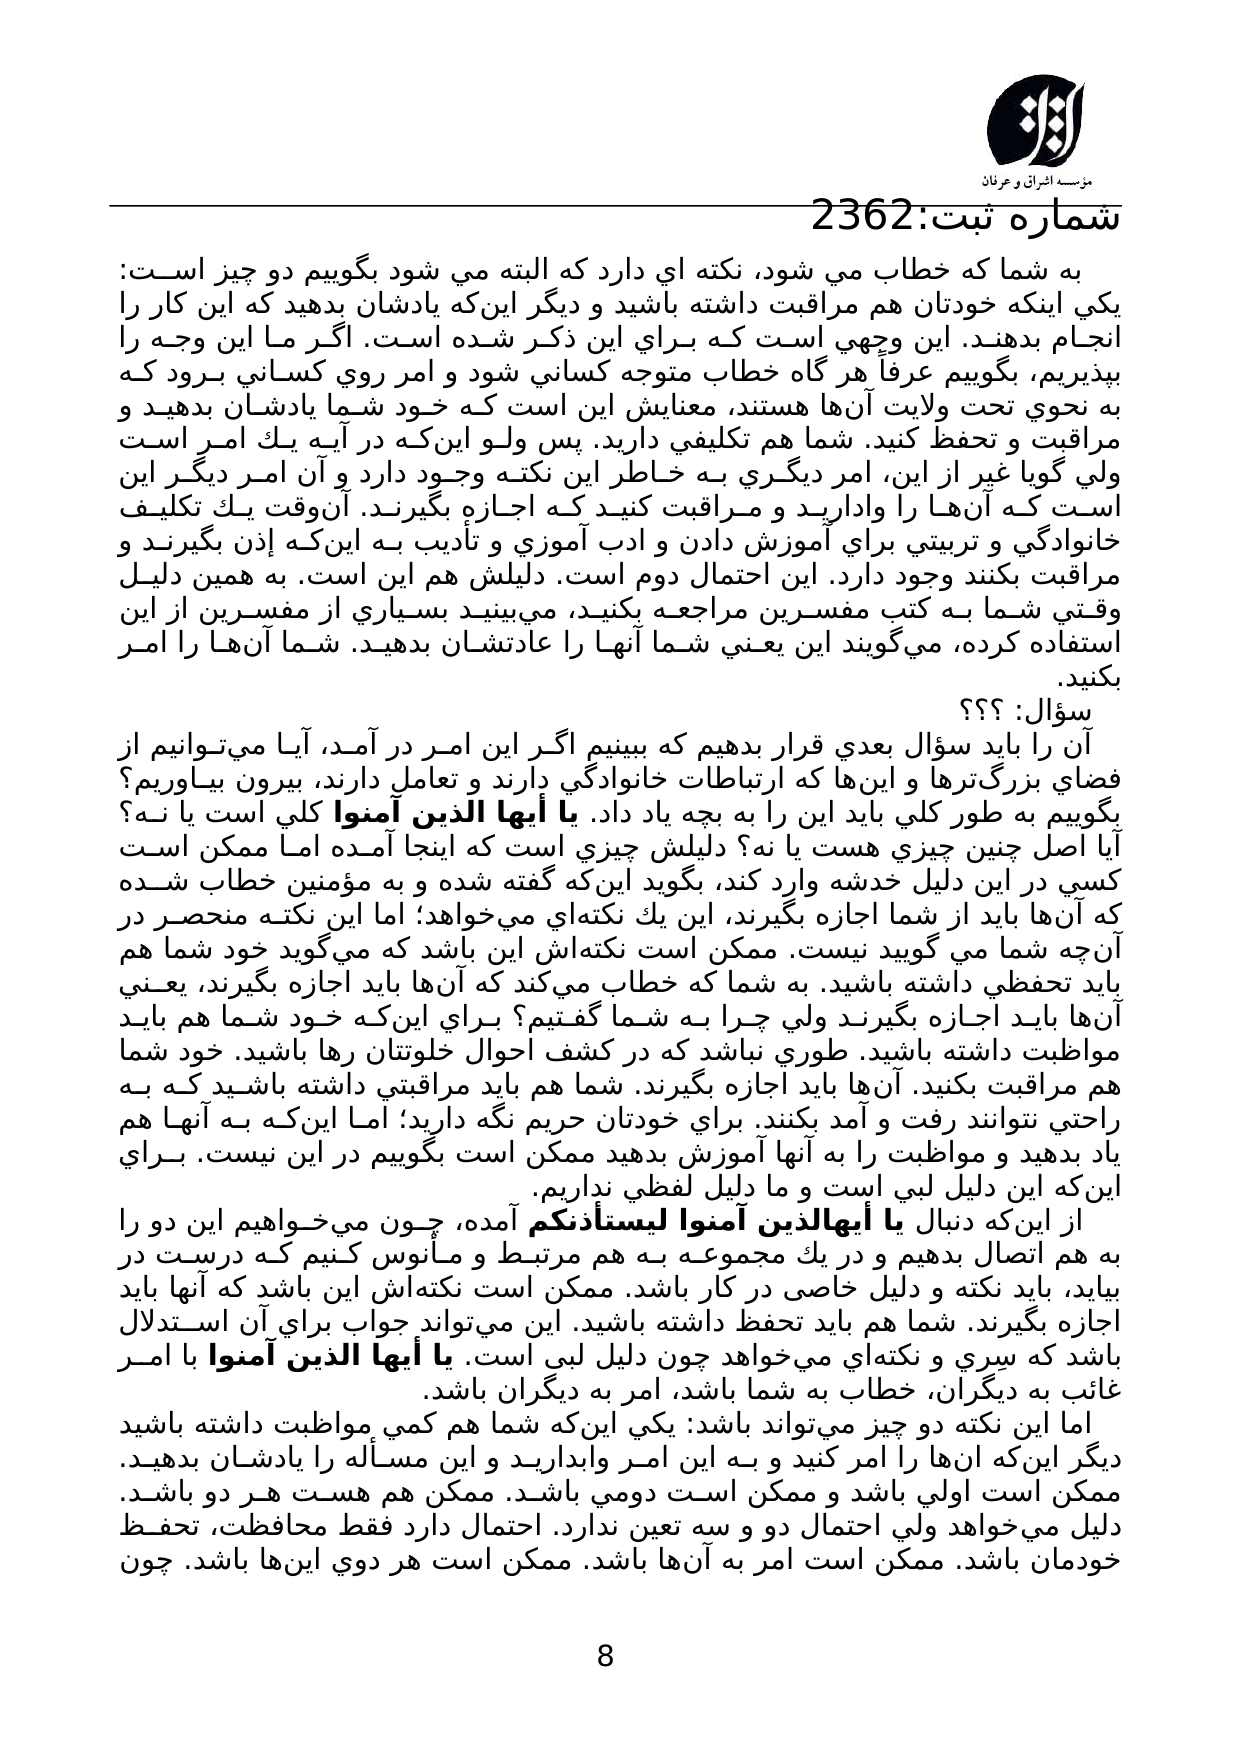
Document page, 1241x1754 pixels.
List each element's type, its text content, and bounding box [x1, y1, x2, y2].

text به شما كه خطاب مي شود، نكته اي دارد که البته مي شود بگوييم دو چيز است: يكي اينكه خودتان هم مراقبت داشته باشيد و دیگر اين‌كه يادشان بدهيد كه اين كار را انجام بدهند. اين وجهي است كه براي اين ذكر شده است. اگر ما اين وجه را بپذيريم، بگوييم عرفاً هر گاه خطاب متوجه كساني شود و امر روي كساني برود كه به نحوي تحت ولايت آن‌ها هستند، معنايش اين است كه خود شما يادشان بدهيد و مراقبت و تحفظ كنيد. شما هم تكليفي داريد. پس ولو اين‌كه در آيه يك امر است ولي گويا غير از اين، امر ديگري به خاطر اين نكته وجود دارد و آن امر ديگر اين است كه آن‌ها را واداريد و مراقبت كنيد كه اجازه بگيرند. آن‌وقت يك تكليف خانوادگي و تربيتي براي آموزش دادن و ادب آموزي و تأديب به اين‌كه إذن بگيرند و مراقبت بكنند وجود دارد. اين احتمال دوم است. دليلش هم اين است. به همين دليل وقتي شما به كتب مفسرين مراجعه بكنيد، مي‌بينيد بسياري از مفسرين از اين استفاده كرده، مي‌گويند اين يعني شما آنها را عادتشان بدهيد. شما آن‌ها را امر بكنيد. [118, 252, 1122, 693]
text سؤال: ؟؟؟ [118, 693, 1122, 727]
text آن را بايد سؤال بعدي قرار بدهيم كه ببينيم اگر اين امر در آمد، آيا مي‌توانيم از فضاي بزرگ‌ترها و اين‌ها كه ارتباطات خانوادگي دارند و تعامل دارند، بيرون بياوريم؟ بگوييم به طور كلي بايد اين را به بچه ياد داد. يا أيها الذين آمنوا كلي است يا نه؟ آيا اصل چنين چيزي هست يا نه؟ دليلش چيزي است كه اينجا آمده اما ممكن است كسي در اين دليل خدشه وارد كند، بگويد اين‌كه گفته شده و به مؤمنين خطاب شده كه آن‌ها بايد از شما اجازه بگيرند، اين يك نكته‌اي مي‌خواهد؛ اما اين نكته منحصر در آن‌چه شما مي گوييد نيست. ممكن است نكته‌اش اين باشد كه مي‌گويد خود شما هم بايد تحفظي داشته باشيد. به شما كه خطاب مي‌كند كه آن‌ها بايد اجازه بگيرند، يعني آن‌ها بايد اجازه بگيرند ولي چرا به شما گفتيم؟ براي اين‌كه خود شما هم بايد مواظبت داشته باشيد. طوري نباشد كه در كشف احوال خلوتتان رها باشيد. خود شما هم مراقبت بكنيد. آن‌ها بايد اجازه بگيرند. شما هم بايد مراقبتي داشته باشيد كه به راحتي نتوانند رفت و آمد بكنند. براي خودتان حريم نگه داريد؛ اما اين‌كه به آنها هم ياد بدهيد و مواظبت را به آنها آموزش بدهيد ممكن است بگوييم در اين نيست. براي اين‌كه اين دليل لبي است و ما دليل لفظي نداريم. [118, 727, 1122, 1203]
text از اين‌كه دنبال يا أيهالذين آمنوا ليستأذنكم آمده، چون مي‌خواهيم اين دو را به هم اتصال بدهيم و در يك مجموعه به هم مرتبط و مأنوس كنيم که درست در بيايد، بايد نكته و دلیل خاصی در كار باشد. ممكن است نكته‌اش اين باشد كه آنها بايد اجازه بگيرند. شما هم بايد تحفظ داشته باشيد. اين مي‌تواند جواب براي آن استدلال باشد كه سِري و نكته‌اي مي‌خواهد چون دلیل لبی است. يا أيها الذين آمنوا با امر غائب به ديگران، خطاب به شما باشد، امر به ديگران باشد. [118, 1203, 1122, 1407]
picture [978, 73, 1093, 191]
